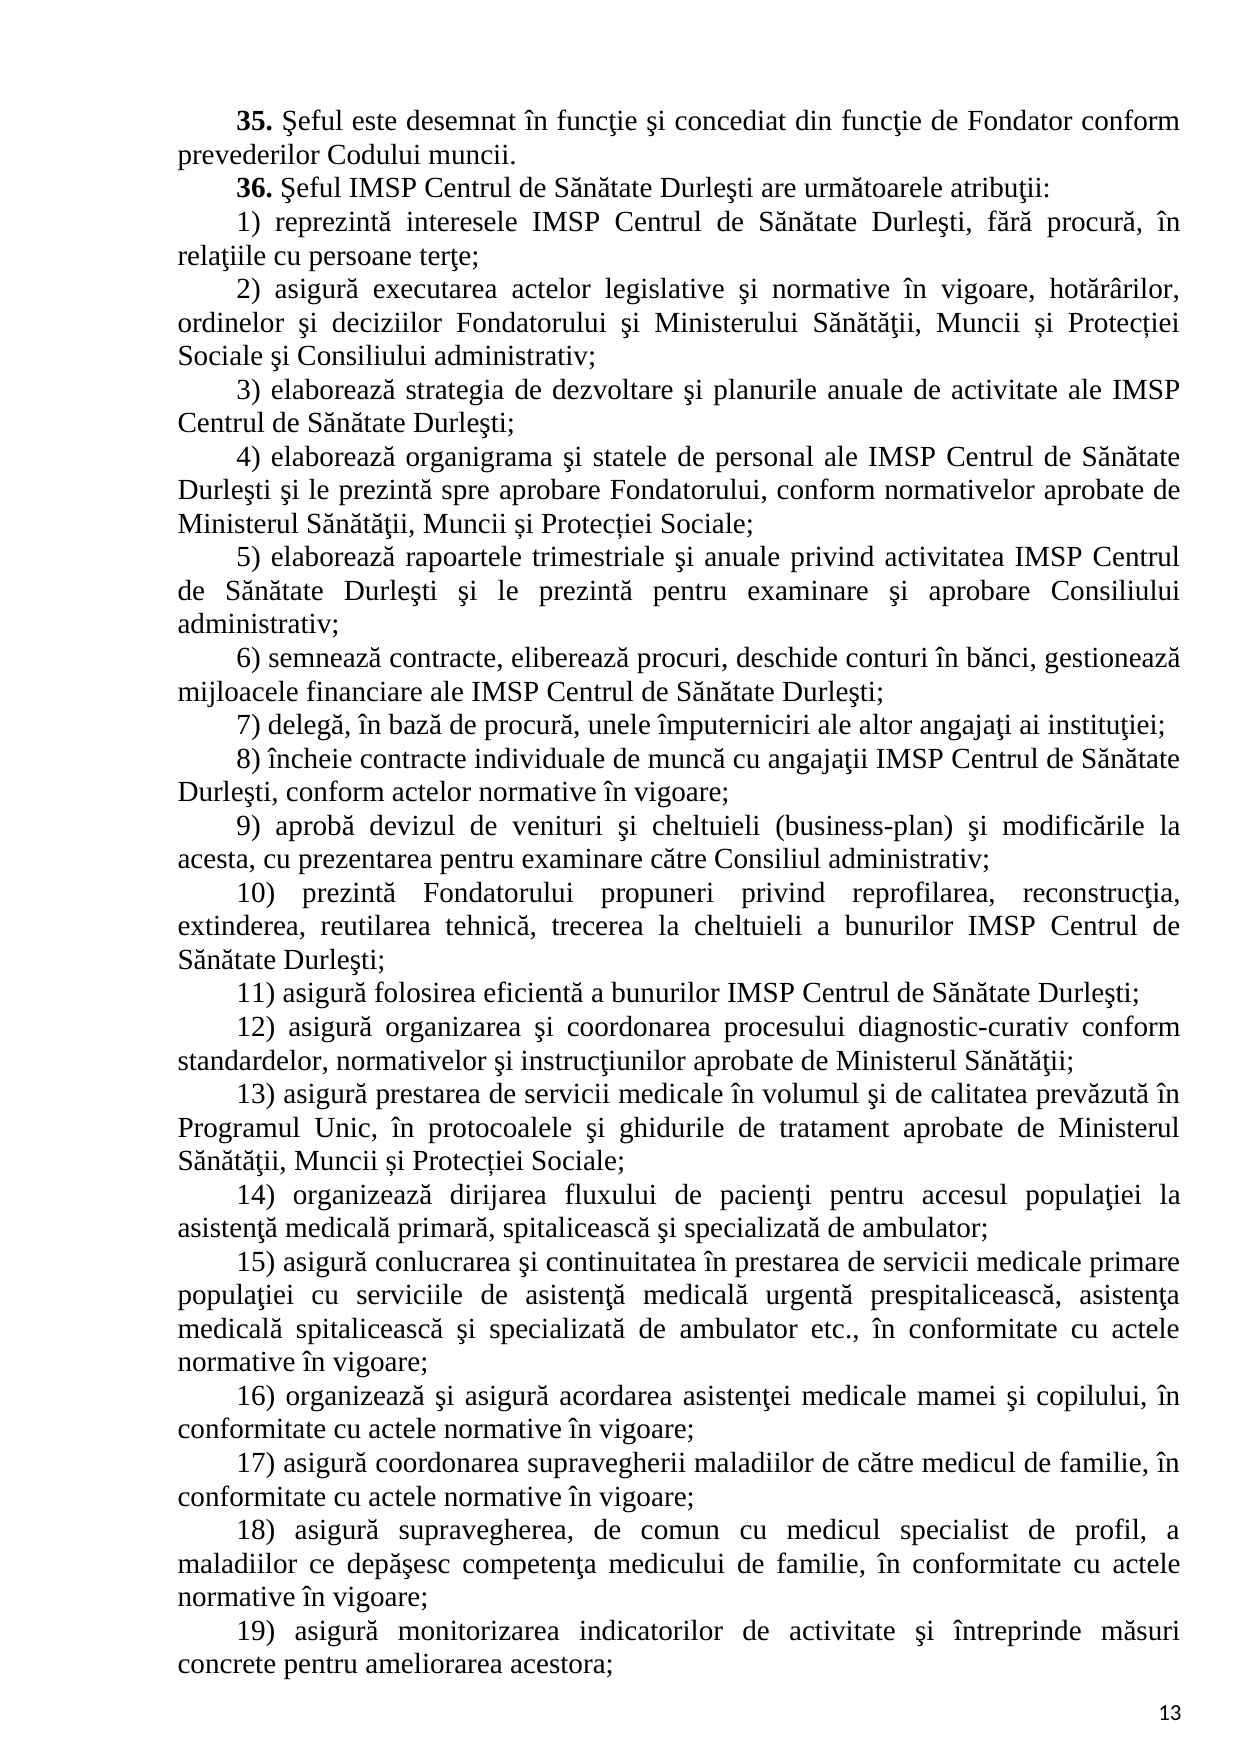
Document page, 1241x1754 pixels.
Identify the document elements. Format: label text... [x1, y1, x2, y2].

text 1) reprezintă interesele IMSP Centrul de Sănătate Durleşti, fără procură, în relaţiile cu persoane terţe; [177, 204, 1181, 271]
text 4) elaborează organigrama şi statele de personal ale IMSP Centrul de Sănătate Durleşti şi le prezintă spre aprobare Fondatorului, conform normativelor aprobate de Ministerul Sănătăţii, Muncii și Protecției Sociale; [177, 439, 1181, 539]
text 36. Şeful IMSP Centrul de Sănătate Durleşti are următoarele atribuţii: [177, 171, 1181, 204]
text 2) asigură executarea actelor legislative şi normative în vigoare, hotărârilor, ordinelor şi deciziilor Fondatorului şi Ministerului Sănătăţii, Muncii și Protecției Sociale şi Consiliului administrativ; [177, 271, 1181, 372]
text 16) organizează şi asigură acordarea asistenţei medicale mamei şi copilului, în conformitate cu actele normative în vigoare; [177, 1378, 1181, 1445]
text 3) elaborează strategia de dezvoltare şi planurile anuale de activitate ale IMSP Centrul de Sănătate Durleşti; [177, 372, 1181, 439]
text 6) semnează contracte, eliberează procuri, deschide conturi în bănci, gestionează mijloacele financiare ale IMSP Centrul de Sănătate Durleşti; [177, 640, 1181, 707]
text 13) asigură prestarea de servicii medicale în volumul şi de calitatea prevăzută în Programul Unic, în protocoalele şi ghidurile de tratament aprobate de Ministerul Sănătăţii, Muncii și Protecției Sociale; [177, 1076, 1181, 1177]
text 18) asigură supravegherea, de comun cu medicul specialist de profil, a maladiilor ce depăşesc competenţa medicului de familie, în conformitate cu actele normative în vigoare; [177, 1512, 1181, 1613]
text 11) asigură folosirea eficientă a bunurilor IMSP Centrul de Sănătate Durleşti; [177, 976, 1181, 1009]
text 5) elaborează rapoartele trimestriale şi anuale privind activitatea IMSP Centrul de Sănătate Durleşti şi le prezintă pentru examinare şi aprobare Consiliului administrativ; [177, 539, 1181, 640]
text 15) asigură conlucrarea şi continuitatea în prestarea de servicii medicale primare populaţiei cu serviciile de asistenţă medicală urgentă prespitalicească, asistenţa medicală spitalicească şi specializată de ambulator etc., în conformitate cu actele normative în vigoare; [177, 1244, 1181, 1378]
text 14) organizează dirijarea fluxului de pacienţi pentru accesul populaţiei la asistenţă medicală primară, spitalicească şi specializată de ambulator; [177, 1177, 1181, 1244]
text 9) aprobă devizul de venituri şi cheltuieli (business-plan) şi modificările la acesta, cu prezentarea pentru examinare către Consiliul administrativ; [177, 808, 1181, 875]
text 7) delegă, în bază de procură, unele împuterniciri ale altor angajaţi ai instituţiei; [177, 707, 1181, 741]
text 12) asigură organizarea şi coordonarea procesului diagnostic-curativ conform standardelor, normativelor şi instrucţiunilor aprobate de Ministerul Sănătăţii; [177, 1009, 1181, 1076]
text 19) asigură monitorizarea indicatorilor de activitate şi întreprinde măsuri concrete pentru ameliorarea acestora; [177, 1613, 1181, 1680]
text 10) prezintă Fondatorului propuneri privind reprofilarea, reconstrucţia, extinderea, reutilarea tehnică, trecerea la cheltuieli a bunurilor IMSP Centrul de Sănătate Durleşti; [177, 875, 1181, 976]
text 8) încheie contracte individuale de muncă cu angajaţii IMSP Centrul de Sănătate Durleşti, conform actelor normative în vigoare; [177, 741, 1181, 808]
text 35. Şeful este desemnat în funcţie şi concediat din funcţie de Fondator conform prevederilor Codului muncii. [177, 103, 1181, 171]
text 17) asigură coordonarea supravegherii maladiilor de către medicul de familie, în conformitate cu actele normative în vigoare; [177, 1445, 1181, 1512]
